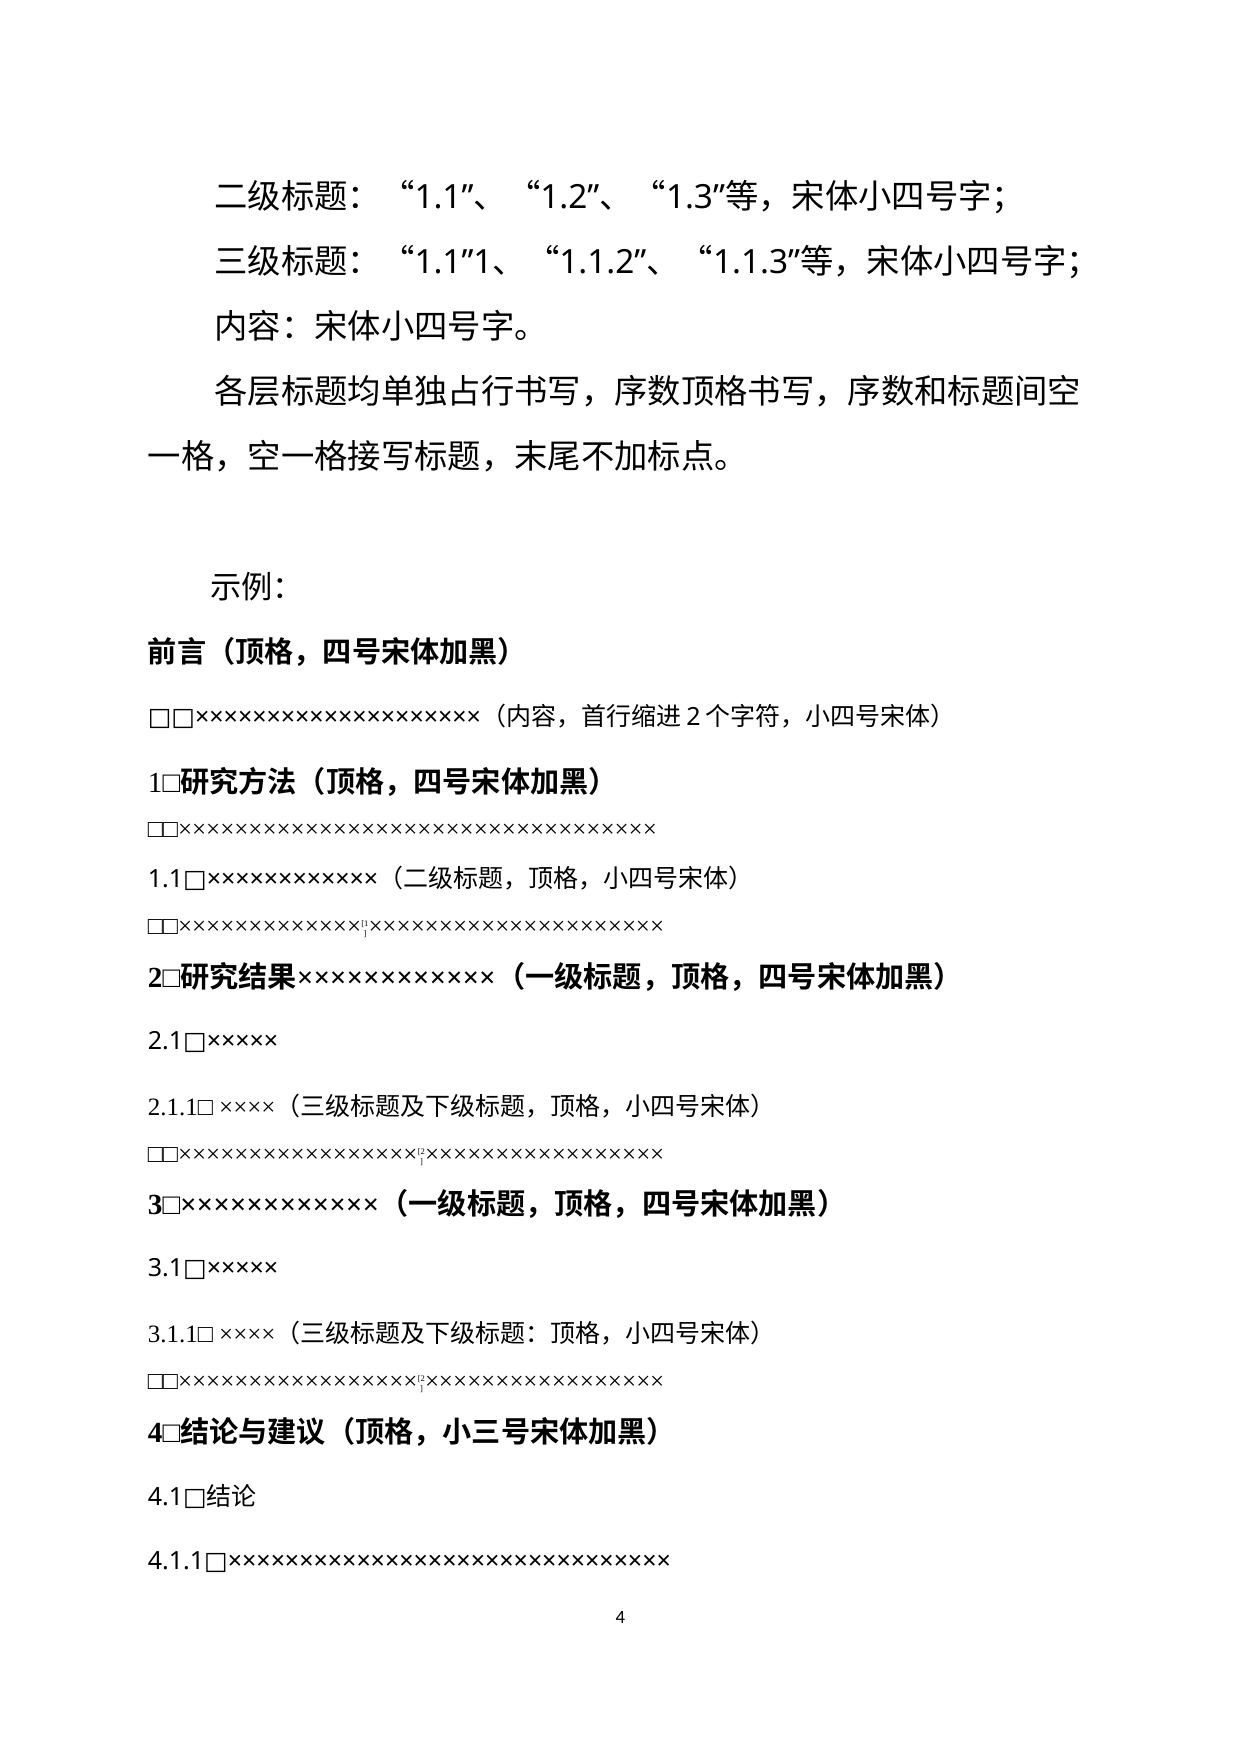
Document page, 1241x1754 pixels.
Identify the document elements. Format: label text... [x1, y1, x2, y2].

text □ ××××（三级标题及下级标题，顶格，小四号宋体） [148, 1072, 1092, 1137]
text 三级标题：“1.1”1、“”、“1.等，宋体小四号字； [148, 227, 1092, 292]
text □□××××××××××××××××××××（内容，首行缩进2个字符，小四号宋体） [148, 682, 1092, 747]
text 内容：宋体小四号字。 [148, 292, 1092, 357]
text 2□研究结果××××××××××××（一级标题，顶格，四号宋体加黑） [148, 942, 1092, 1007]
text □□×××××××××××××××××××××××××××××××××× [148, 1137, 1092, 1169]
text □□×××××××××××××××××××××××××××××××××× [148, 909, 1092, 942]
text □□×××××××××××××××××××××××××××××××××× [148, 1364, 1092, 1397]
text 前言（顶格，四号宋体加黑） [148, 617, 1092, 682]
text 3□××××××××××××（一级标题，顶格，四号宋体加黑） [148, 1169, 1092, 1234]
text 4□结论与建议（顶格，小三号宋体加黑） [148, 1397, 1092, 1462]
text 2.1□××××× [148, 1007, 1092, 1072]
text 各层标题均单独占行书写，序数顶格书写，序数和标题间空一格，空一格接写标题，末尾不加标点。 [148, 357, 1092, 487]
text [148, 1527, 1092, 1592]
text 二级标题：“1.1”、“1.2”、“1.3”等，宋体小四号字； [148, 162, 1092, 227]
text 1.1□××××××××××××（二级标题，顶格，小四号宋体） [148, 844, 1092, 909]
text 4.1□结论 [148, 1462, 1092, 1527]
text 3.1□××××× [148, 1234, 1092, 1299]
text 示例： [148, 552, 1092, 617]
text □ ××××（三级标题及下级标题：顶格，小四号宋体） [148, 1299, 1092, 1364]
text 1□研究方法（顶格，四号宋体加黑） [148, 747, 1092, 812]
text □□×××××××××××××××××××××××××××××××××× [148, 812, 1092, 844]
